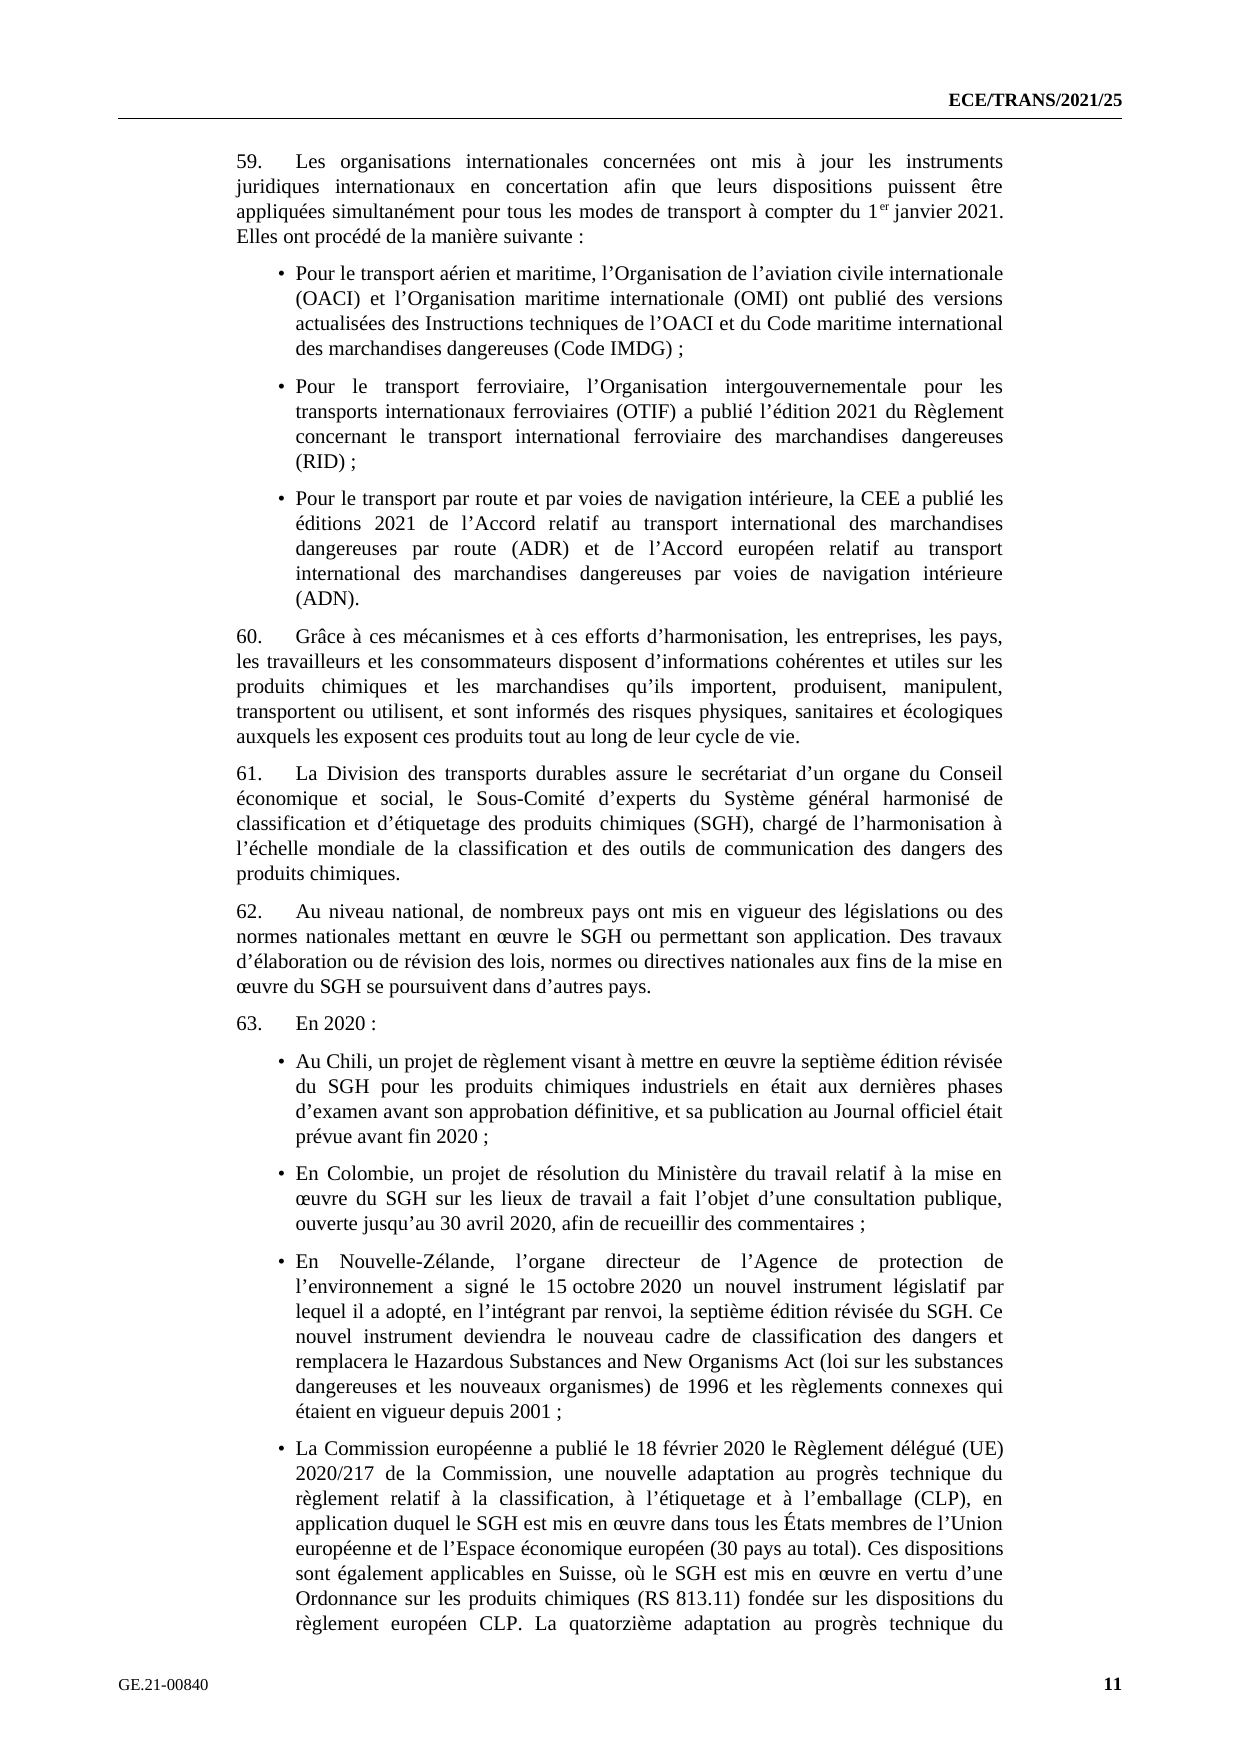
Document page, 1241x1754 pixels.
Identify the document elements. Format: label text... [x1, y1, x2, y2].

text 59. Les organisations internationales concernées ont mis à jour les instruments juridiques internationaux en concertation afin que leurs dispositions puissent être appliquées simultanément pour tous les modes de transport à compter du 1er janvier 2021. Elles ont procédé de la manière suivante : [236, 148, 1004, 248]
list • Pour le transport aérien et maritime, l’Organisation de l’aviation civile internationale (OACI) et l’Organisation maritime internationale (OMI) ont publié des versions actualisées des Instructions techniques de l’OACI et du Code maritime international des marchandises dangereuses (Code IMDG) ; [278, 260, 1004, 360]
text 61. La Division des transports durables assure le secrétariat d’un organe du Conseil économique et social, le Sous-Comité d’experts du Système général harmonisé de classification et d’étiquetage des produits chimiques (SGH), chargé de l’harmonisation à l’échelle mondiale de la classification et des outils de communication des dangers des produits chimiques. [236, 760, 1004, 885]
text 62. Au niveau national, de nombreux pays ont mis en vigueur des législations ou des normes nationales mettant en œuvre le SGH ou permettant son application. Des travaux d’élaboration ou de révision des lois, normes ou directives nationales aux fins de la mise en œuvre du SGH se poursuivent dans d’autres pays. [236, 898, 1004, 998]
list • En Colombie, un projet de résolution du Ministère du travail relatif à la mise en œuvre du SGH sur les lieux de travail a fait l’objet d’une consultation publique, ouverte jusqu’au 30 avril 2020, afin de recueillir des commentaires ; [278, 1160, 1004, 1235]
text 60. Grâce à ces mécanismes et à ces efforts d’harmonisation, les entreprises, les pays, les travailleurs et les consommateurs disposent d’informations cohérentes et utiles sur les produits chimiques et les marchandises qu’ils importent, produisent, manipulent, transportent ou utilisent, et sont informés des risques physiques, sanitaires et écologiques auxquels les exposent ces produits tout au long de leur cycle de vie. [236, 623, 1004, 748]
list • Au Chili, un projet de règlement visant à mettre en œuvre la septième édition révisée du SGH pour les produits chimiques industriels en était aux dernières phases d’examen avant son approbation définitive, et sa publication au Journal officiel était prévue avant fin 2020 ; [278, 1048, 1004, 1148]
text 63. En 2020 : [236, 1010, 1004, 1035]
list • En Nouvelle-Zélande, l’organe directeur de l’Agence de protection de l’environnement a signé le 15 octobre 2020 un nouvel instrument législatif par lequel il a adopté, en l’intégrant par renvoi, la septième édition révisée du SGH. Ce nouvel instrument deviendra le nouveau cadre de classification des dangers et remplacera le Hazardous Substances and New Organisms Act (loi sur les substances dangereuses et les nouveaux organismes) de 1996 et les règlements connexes qui étaient en vigueur depuis 2001 ; [278, 1248, 1004, 1423]
list • Pour le transport ferroviaire, l’Organisation intergouvernementale pour les transports internationaux ferroviaires (OTIF) a publié l’édition 2021 du Règlement concernant le transport international ferroviaire des marchandises dangereuses (RID) ; [278, 373, 1004, 473]
list • Pour le transport par route et par voies de navigation intérieure, la CEE a publié les éditions 2021 de l’Accord relatif au transport international des marchandises dangereuses par route (ADR) et de l’Accord européen relatif au transport international des marchandises dangereuses par voies de navigation intérieure (ADN). [278, 485, 1004, 610]
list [278, 1435, 1004, 1635]
